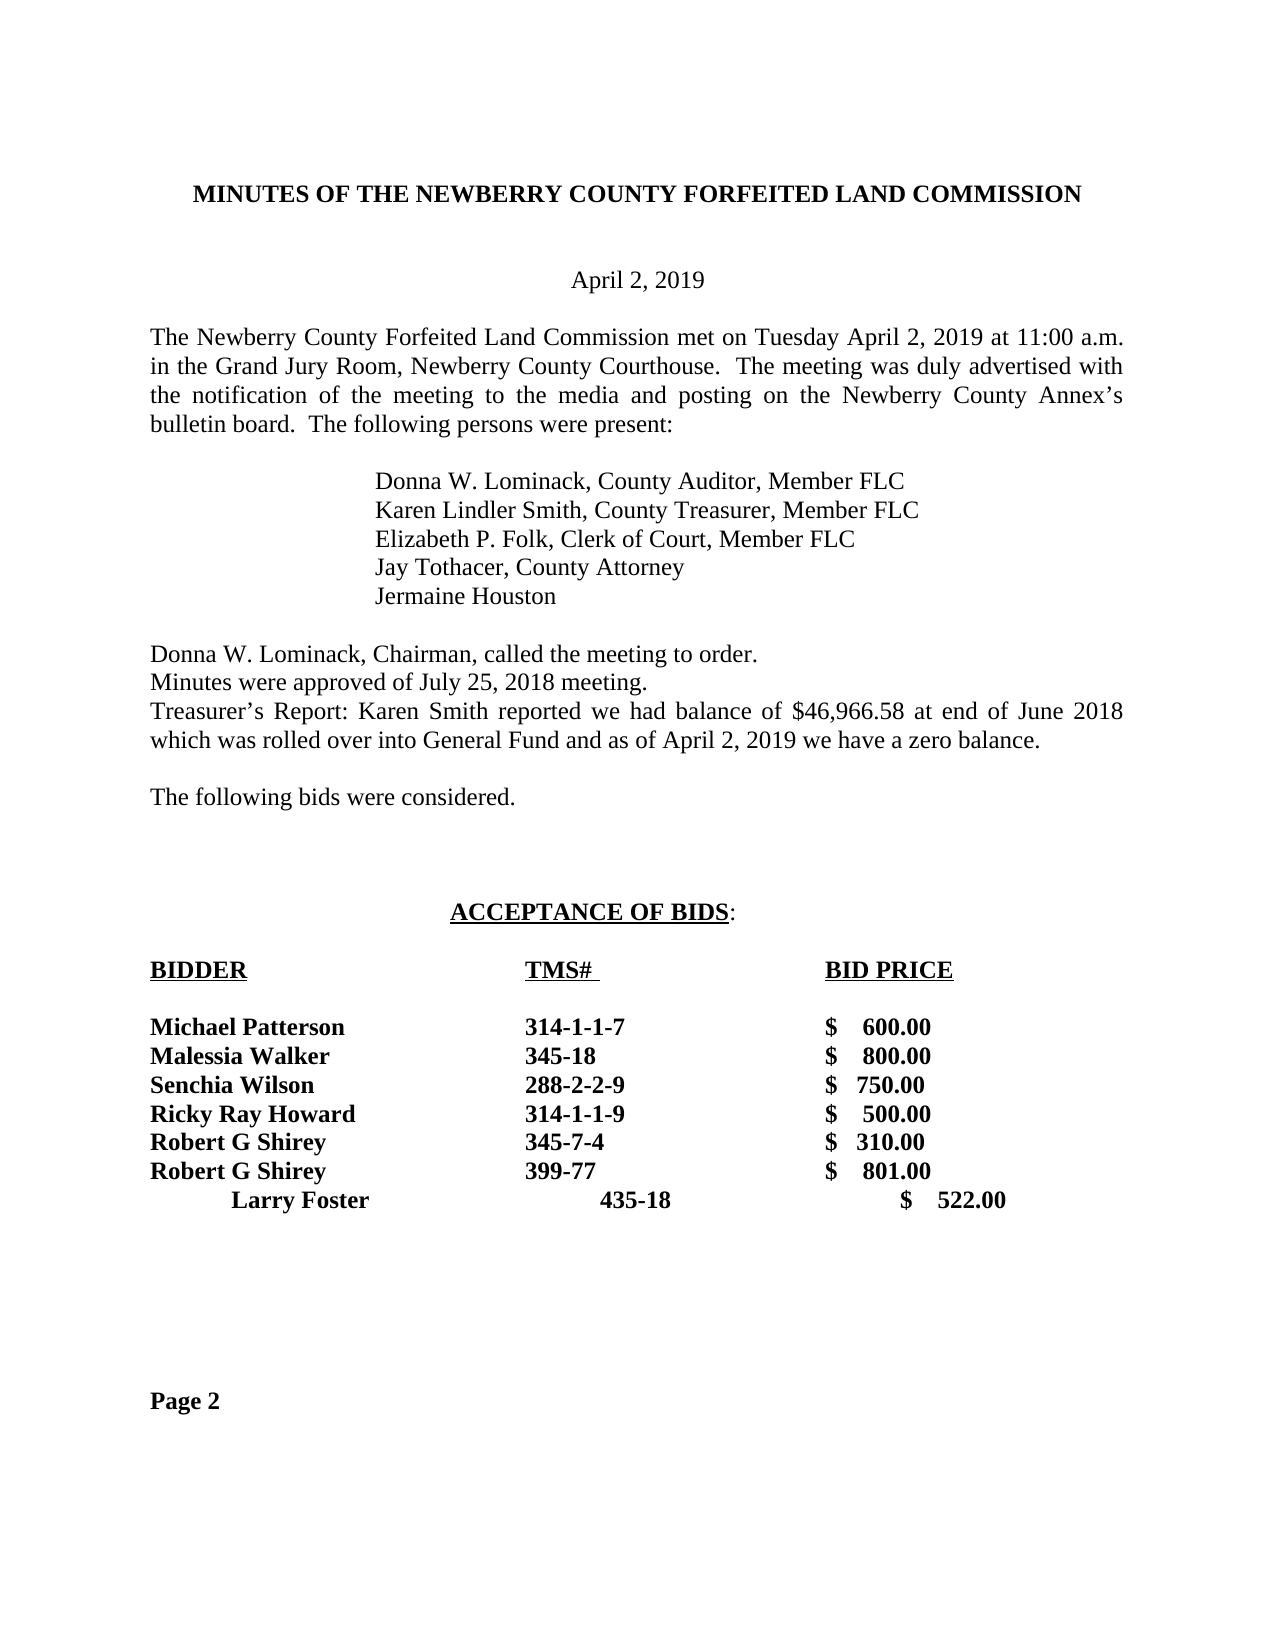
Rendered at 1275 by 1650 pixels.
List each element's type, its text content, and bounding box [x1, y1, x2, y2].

text The following bids were considered. [150, 782, 1125, 811]
text April 2, 2019 [150, 265, 1125, 294]
text The Newberry County Forfeited Land Commission met on Tuesday April 2, 2019 at 11:00 a.m. in the Grand Jury Room, Newberry County Courthouse. The meeting was duly advertised with the notification of the meeting to the media and posting on the Newberry County Annex’s bulletin board. The following persons were present: [150, 322, 1125, 437]
text Malessia Walker 345-18 $ 800.00 [150, 1041, 1125, 1070]
text Senchia Wilson 288-2-2-9 $ 750.00 [150, 1070, 1125, 1099]
text Page 2 [150, 1386, 1125, 1415]
text ACCEPTANCE OF BIDS: [375, 897, 1125, 926]
text Ricky Ray Howard 314-1-1-9 $ 500.00 [150, 1099, 1125, 1127]
text Jay Tothacer, County Attorney [300, 552, 1125, 581]
text Jermaine Houston [150, 581, 1125, 610]
title MINUTES OF THE NEWBERRY COUNTY FORFEITED LAND COMMISSION [150, 179, 1125, 207]
text BIDDER TMS# BID PRICE [150, 955, 1125, 984]
text Karen Lindler Smith, County Treasurer, Member FLC [300, 495, 1125, 524]
text Robert G Shirey 345-7-4 $ 310.00 [150, 1127, 1125, 1156]
text Elizabeth P. Folk, Clerk of Court, Member FLC [150, 524, 1125, 552]
text Robert G Shirey 399-77 $ 801.00 Larry Foster 435-18 $ 522.00 [150, 1156, 1125, 1214]
text Michael Patterson 314-1-1-7 $ 600.00 [150, 1012, 1125, 1041]
text Donna W. Lominack, County Auditor, Member FLC [150, 466, 1125, 495]
text Donna W. Lominack, Chairman, called the meeting to order. Minutes were approved of July 25, 2018 meeting. [150, 639, 1125, 696]
text Treasurer’s Report: Karen Smith reported we had balance of $46,966.58 at end of June 2018 which was rolled over into General Fund and as of April 2, 2019 we have a zero balance. [150, 696, 1125, 754]
